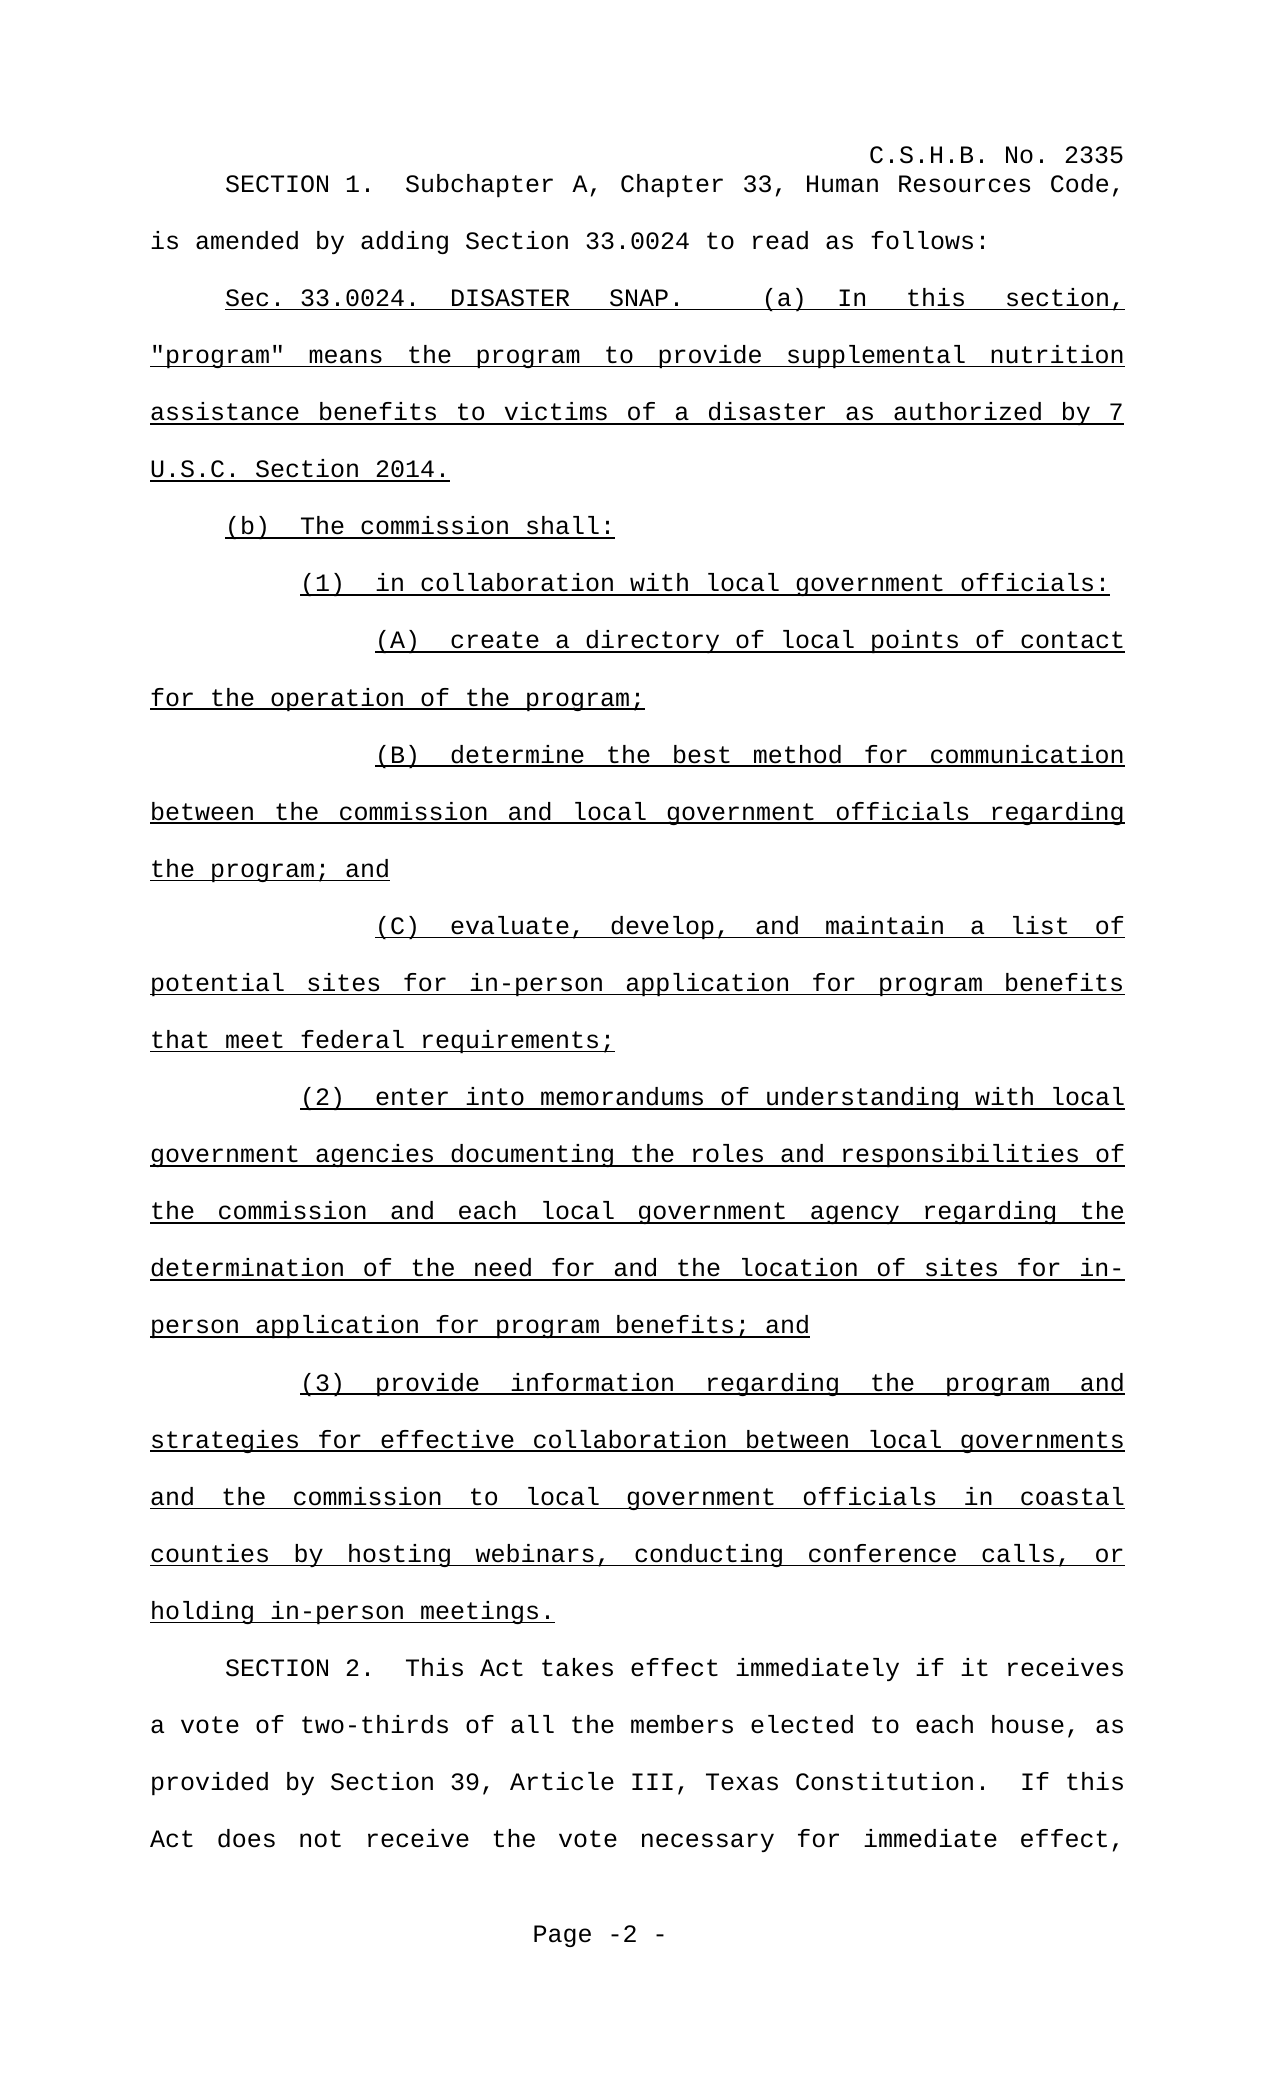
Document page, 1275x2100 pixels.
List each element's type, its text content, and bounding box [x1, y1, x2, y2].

text SECTION 1. Subchapter A, Chapter 33, Human Resources Code, is amended by adding Section 33.0024 to read as follows: [150, 171, 1125, 257]
text (A) create a directory of local points of contact for the operation of the program; [150, 628, 1125, 713]
text (C) evaluate, develop, and maintain a list of potential sites for in-person application for program benefits that meet federal requirements; [150, 913, 1125, 994]
text (C) evaluate, develop, and maintain a list of potential sites for in-person application for program benefits that meet federal requirements; [150, 995, 1125, 1056]
text (3) provide information regarding the program and strategies for effective collaboration between local governments and the commission to local government officials in coastal counties by hosting webinars, conducting conference calls, or holding in-person meetings. [150, 1370, 1125, 1450]
text (3) provide information regarding the program and strategies for effective collaboration between local governments and the commission to local government officials in coastal counties by hosting webinars, conducting conference calls, or holding in-person meetings. [150, 1452, 1125, 1508]
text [150, 1655, 1125, 1855]
text (3) provide information regarding the program and strategies for effective collaboration between local governments and the commission to local government officials in coastal counties by hosting webinars, conducting conference calls, or holding in-person meetings. [150, 1566, 1125, 1627]
text Sec. 33.0024. DISASTER SNAP. (a) In this section, "program" means the program to provide supplemental nutrition assistance benefits to victims of a disaster as authorized by 7 U.S.C. Section 2014. [150, 285, 1125, 366]
text (B) determine the best method for communication between the commission and local government officials regarding the program; and [150, 824, 1125, 885]
text (2) enter into memorandums of understanding with local government agencies documenting the roles and responsibilities of the commission and each local government agency regarding the determination of the need for and the location of sites for in-person application for program benefits; and [150, 1084, 1125, 1165]
text (2) enter into memorandums of understanding with local government agencies documenting the roles and responsibilities of the commission and each local government agency regarding the determination of the need for and the location of sites for in-person application for program benefits; and [150, 1167, 1125, 1222]
text (1) in collaboration with local government officials: [150, 571, 1125, 599]
text (2) enter into memorandums of understanding with local government agencies documenting the roles and responsibilities of the commission and each local government agency regarding the determination of the need for and the location of sites for in-person application for program benefits; and [150, 1281, 1125, 1341]
text Sec. 33.0024. DISASTER SNAP. (a) In this section, "program" means the program to provide supplemental nutrition assistance benefits to victims of a disaster as authorized by 7 U.S.C. Section 2014. [150, 367, 1125, 485]
text (3) provide information regarding the program and strategies for effective collaboration between local governments and the commission to local government officials in coastal counties by hosting webinars, conducting conference calls, or holding in-person meetings. [150, 1509, 1125, 1565]
text (b) The commission shall: [150, 514, 1125, 542]
text (2) enter into memorandums of understanding with local government agencies documenting the roles and responsibilities of the commission and each local government agency regarding the determination of the need for and the location of sites for in-person application for program benefits; and [150, 1224, 1125, 1279]
text (B) determine the best method for communication between the commission and local government officials regarding the program; and [150, 742, 1125, 822]
